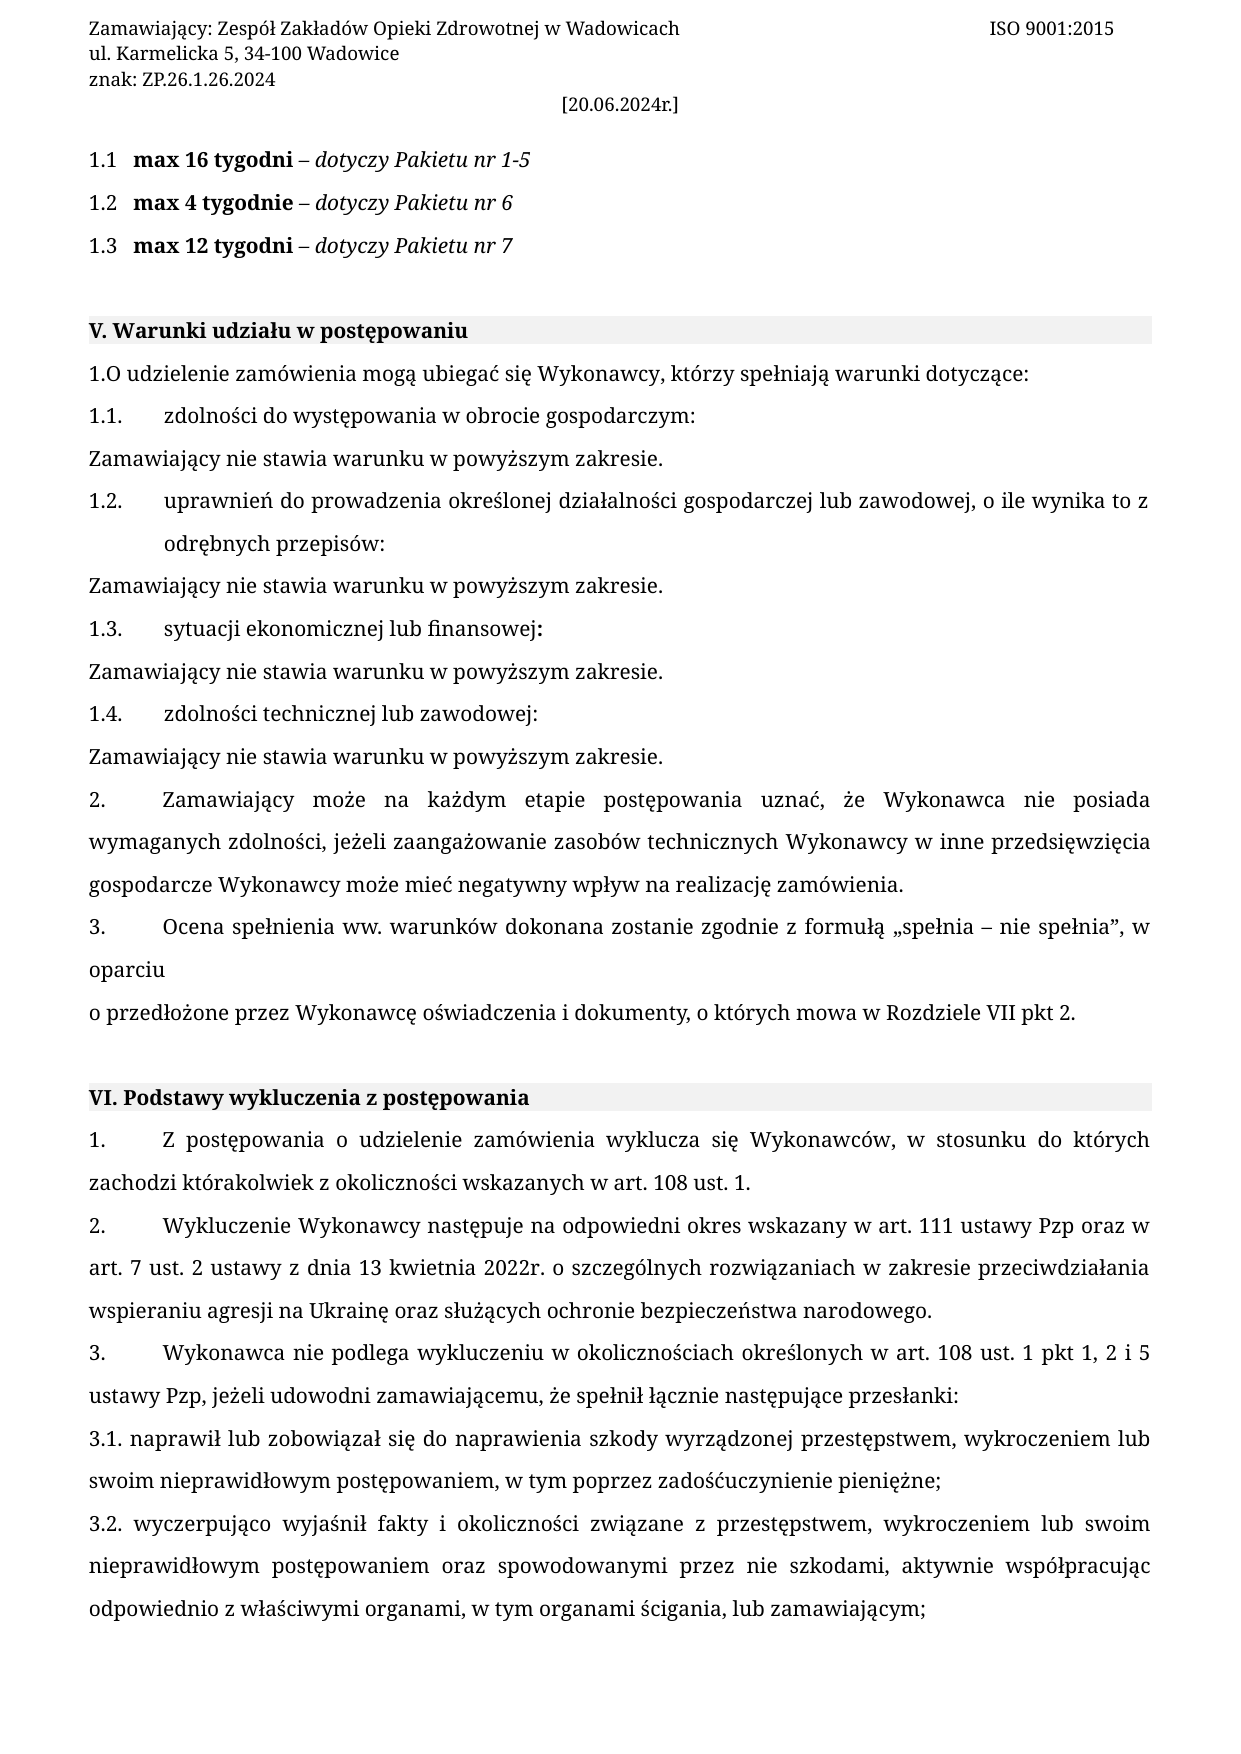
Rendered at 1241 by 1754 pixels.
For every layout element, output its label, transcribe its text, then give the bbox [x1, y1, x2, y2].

list Zamawiający może na każdym etapie postępowania uznać, że Wykonawca nie posiada wymaganych zdolności, jeżeli zaangażowanie zasobów technicznych Wykonawcy w inne przedsięwzięcia gospodarcze Wykonawcy może mieć negatywny wpływ na realizację zamówienia. [89, 785, 1152, 898]
list sytuacji ekonomicznej lub finansowej: [89, 614, 1149, 643]
list max 4 tygodnie – dotyczy Pakietu nr 6 [89, 188, 1152, 217]
text Zamawiający nie stawia warunku w powyższym zakresie. [89, 742, 1149, 771]
list O udzielenie zamówienia mogą ubiegać się Wykonawcy, którzy spełniają warunki dotyczące: [89, 359, 1152, 387]
list uprawnień do prowadzenia określonej działalności gospodarczej lub zawodowej, o ile wynika to z odrębnych przepisów: [89, 486, 1149, 557]
list max 12 tygodni – dotyczy Pakietu nr 7 [89, 231, 1152, 259]
list max 16 tygodni – dotyczy Pakietu nr 1-5 [89, 146, 1152, 174]
text Zamawiający nie stawia warunku w powyższym zakresie. [89, 657, 1149, 685]
text 3.2. wyczerpująco wyjaśnił fakty i okoliczności związane z przestępstwem, wykroczeniem lub swoim nieprawidłowym postępowaniem oraz spowodowanymi przez nie szkodami, aktywnie współpracując odpowiednio z właściwymi organami, w tym organami ścigania, lub zamawiającym; [89, 1509, 1152, 1623]
list Ocena spełnienia ww. warunków dokonana zostanie zgodnie z formułą „spełnia – nie spełnia”, w oparciu o przedłożone przez Wykonawcę oświadczenia i dokumenty, o których mowa w Rozdziele VII pkt 2. [89, 912, 1152, 1026]
text Zamawiający nie stawia warunku w powyższym zakresie. [89, 572, 1149, 600]
text 3.1. naprawił lub zobowiązał się do naprawienia szkody wyrządzonej przestępstwem, wykroczeniem lub swoim nieprawidłowym postępowaniem, w tym poprzez zadośćuczynienie pieniężne; [89, 1424, 1152, 1495]
list zdolności technicznej lub zawodowej: [89, 699, 1149, 728]
list Z postępowania o udzielenie zamówienia wyklucza się Wykonawców, w stosunku do których zachodzi którakolwiek z okoliczności wskazanych w art. 108 ust. 1. [89, 1126, 1152, 1197]
list Wykluczenie Wykonawcy następuje na odpowiedni okres wskazany w art. 111 ustawy Pzp oraz w art. 7 ust. 2 ustawy z dnia 13 kwietnia 2022r. o szczególnych rozwiązaniach w zakresie przeciwdziałania wspieraniu agresji na Ukrainę oraz służących ochronie bezpieczeństwa narodowego. [89, 1211, 1152, 1324]
subtitle VI. Podstawy wykluczenia z postępowania [89, 1083, 1152, 1111]
list zdolności do występowania w obrocie gospodarczym: [89, 401, 1149, 430]
subtitle V. Warunki udziału w postępowaniu [89, 316, 1152, 344]
list Wykonawca nie podlega wykluczeniu w okolicznościach określonych w art. 108 ust. 1 pkt 1, 2 i 5 ustawy Pzp, jeżeli udowodni zamawiającemu, że spełnił łącznie następujące przesłanki: [89, 1338, 1152, 1409]
text Zamawiający nie stawia warunku w powyższym zakresie. [89, 444, 1149, 472]
